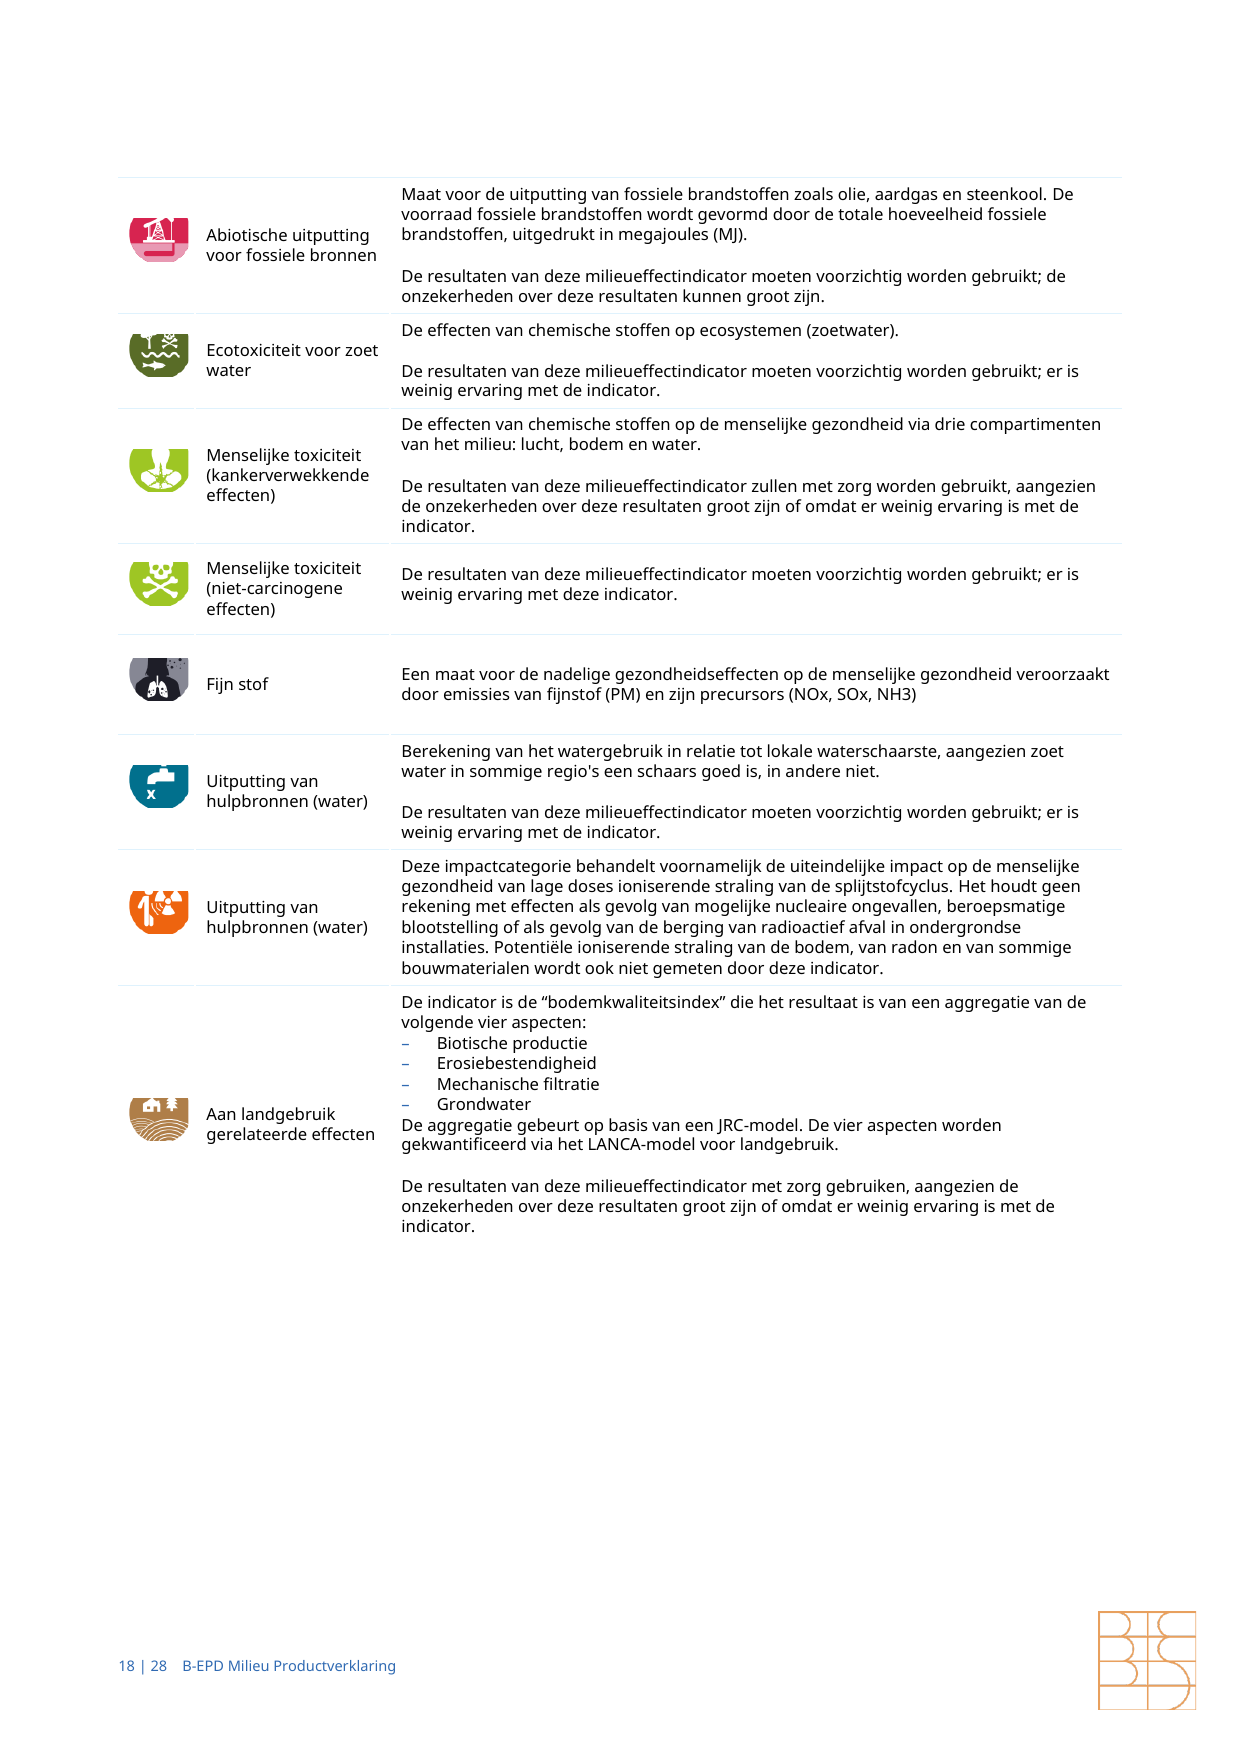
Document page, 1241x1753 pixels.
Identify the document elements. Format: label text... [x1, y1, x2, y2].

table_cell Fijn stof [196, 635, 389, 734]
table_cell [118, 409, 194, 543]
table_cell De effecten van chemische stoffen op ecosystemen (zoetwater). De resultaten van deze milieueffectindicator moeten voorzichtig worden gebruikt; er is weinig ervaring met de indicator. [391, 314, 1122, 408]
table_cell Uitputting van hulpbronnen (water) [196, 735, 389, 849]
table_cell Berekening van het watergebruik in relatie tot lokale waterschaarste, aangezien zoet water in sommige regio's een schaars goed is, in andere niet. De resultaten van deze milieueffectindicator moeten voorzichtig worden gebruikt; er is weinig ervaring met de indicator. [391, 735, 1122, 849]
table_cell [118, 986, 194, 1264]
table_cell [118, 635, 194, 734]
table_cell Deze impactcategorie behandelt voornamelijk de uiteindelijke impact op de menselijke gezondheid van lage doses ioniserende straling van de splijtstofcyclus. Het houdt geen rekening met effecten als gevolg van mogelijke nucleaire ongevallen, beroepsmatige blootstelling of als gevolg van de berging van radioactief afval in ondergrondse installaties. Potentiële ioniserende straling van de bodem, van radon en van sommige bouwmaterialen wordt ook niet gemeten door deze indicator. [391, 850, 1122, 985]
table_cell [118, 735, 194, 849]
table_cell Ecotoxiciteit voor zoet water [196, 314, 389, 408]
table_cell De indicator is de “bodemkwaliteitsindex” die het resultaat is van een aggregatie van de volgende vier aspecten: Biotische productie Erosiebestendigheid Mechanische filtratie Grondwater De aggregatie gebeurt op basis van een JRC-model. De vier aspecten worden gekwantificeerd via het LANCA-model voor landgebruik. De resultaten van deze milieueffectindicator met zorg gebruiken, aangezien de onzekerheden over deze resultaten groot zijn of omdat er weinig ervaring is met de indicator. [391, 986, 1122, 1264]
table_cell [118, 850, 194, 985]
table_cell Menselijke toxiciteit (niet-carcinogene effecten) [196, 544, 389, 634]
table_cell Menselijke toxiciteit (kankerverwekkende effecten) [196, 409, 389, 543]
table_cell Uitputting van hulpbronnen (water) [196, 850, 389, 985]
table_cell Maat voor de uitputting van fossiele brandstoffen zoals olie, aardgas en steenkool. De voorraad fossiele brandstoffen wordt gevormd door de totale hoeveelheid fossiele brandstoffen, uitgedrukt in megajoules (MJ). De resultaten van deze milieueffectindicator moeten voorzichtig worden gebruikt; de onzekerheden over deze resultaten kunnen groot zijn. [391, 178, 1122, 313]
table_cell De resultaten van deze milieueffectindicator moeten voorzichtig worden gebruikt; er is weinig ervaring met deze indicator. [391, 544, 1122, 634]
table_cell Abiotische uitputting voor fossiele bronnen [196, 178, 389, 313]
table_cell [118, 178, 194, 313]
table_cell Aan landgebruik gerelateerde effecten [196, 986, 389, 1264]
table_cell De effecten van chemische stoffen op de menselijke gezondheid via drie compartimenten van het milieu: lucht, bodem en water. De resultaten van deze milieueffectindicator zullen met zorg worden gebruikt, aangezien de onzekerheden over deze resultaten groot zijn of omdat er weinig ervaring is met de indicator. [391, 409, 1122, 543]
table_cell [118, 314, 194, 408]
table_cell [118, 544, 194, 634]
table_cell Een maat voor de nadelige gezondheidseffecten op de menselijke gezondheid veroorzaakt door emissies van fijnstof (PM) en zijn precursors (NOx, SOx, NH3) [391, 635, 1122, 734]
